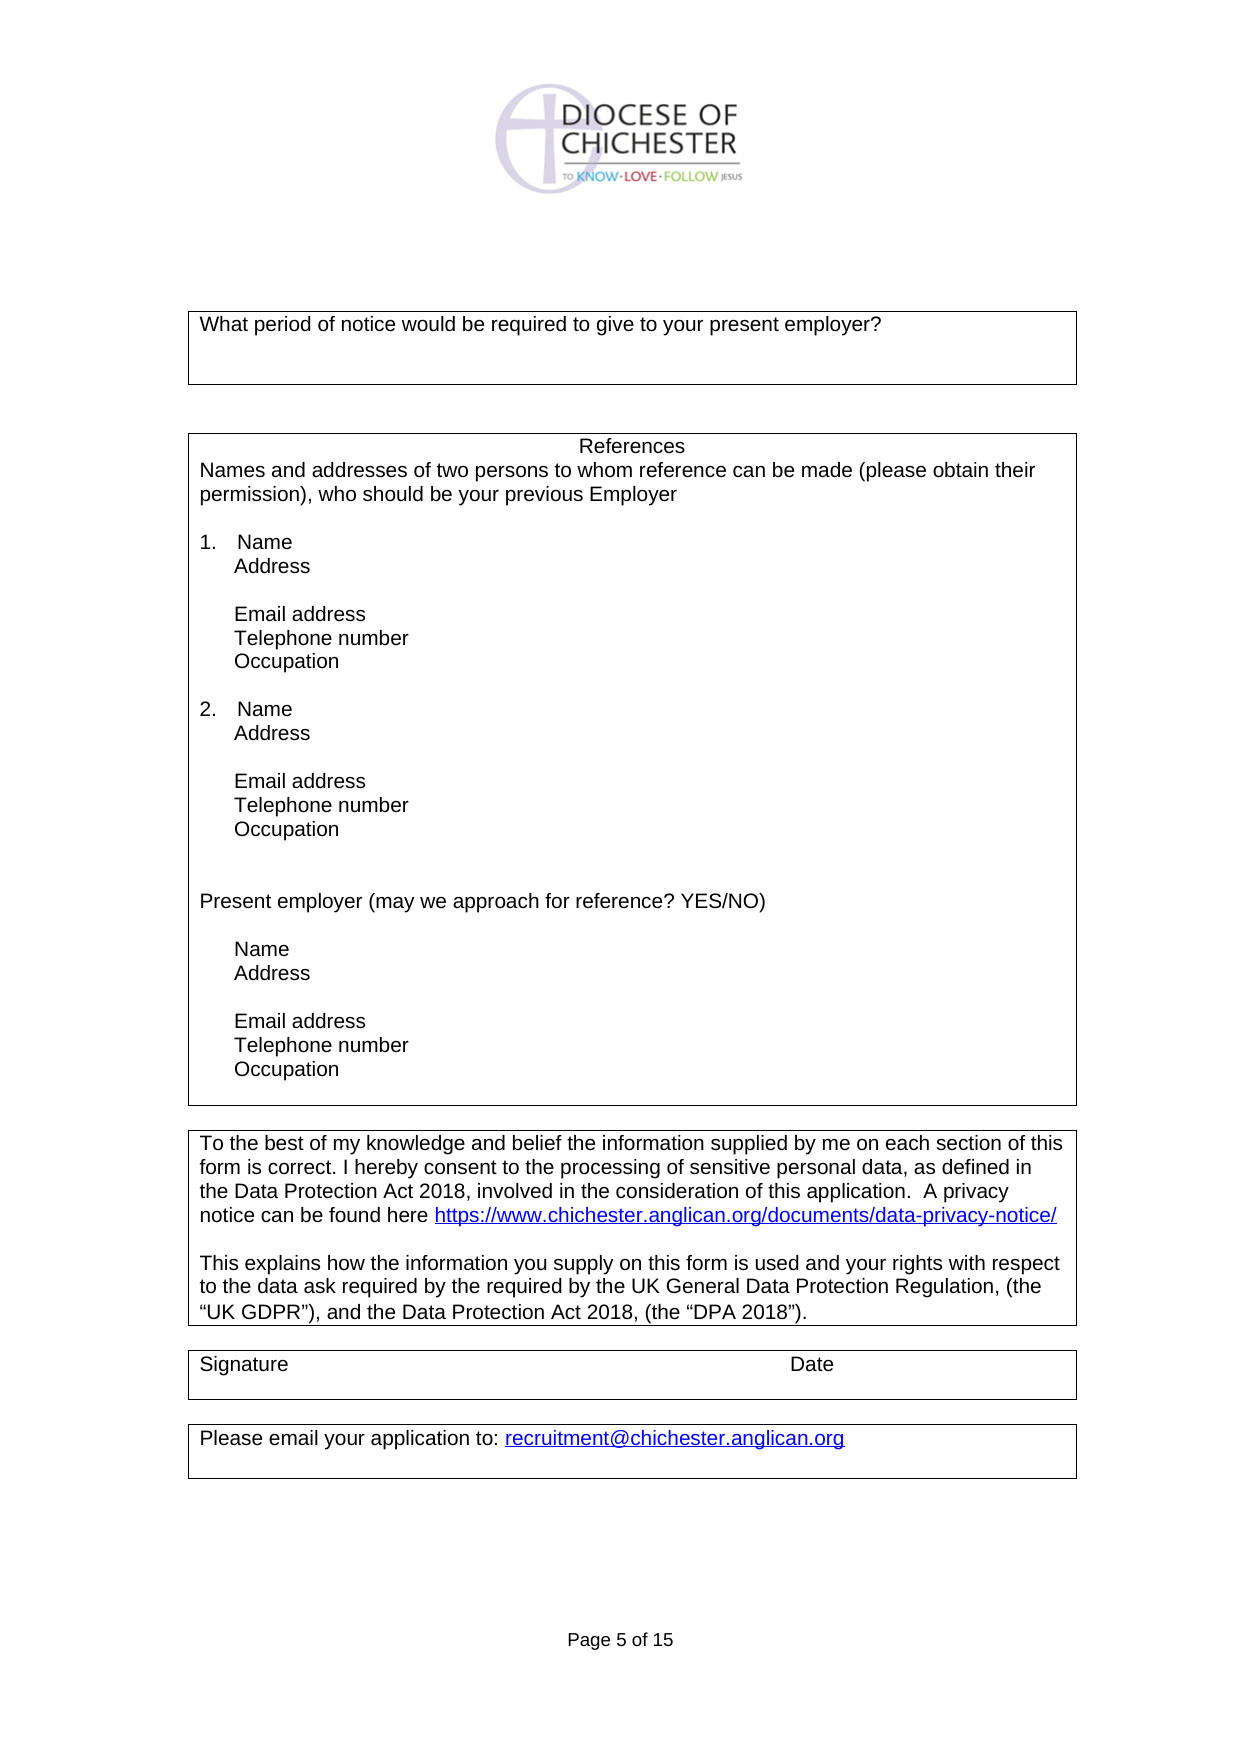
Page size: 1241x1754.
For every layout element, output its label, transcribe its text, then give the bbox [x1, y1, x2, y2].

table_header To the best of my knowledge and belief the information supplied by me on each section of this form is correct. I hereby consent to the processing of sensitive personal data, as defined in the Data Protection Act 2018, involved in the consideration of this application. A privacy notice can be found here https://www.chichester.anglican.org/documents/data-privacy-notice/ This explains how the information you supply on this form is used and your rights with respect to the data ask required by the required by the UK General Data Protection Regulation, (the “UK GDPR”), and the Data Protection Act 2018, (the “DPA 2018”). [189, 1131, 1076, 1325]
picture [489, 75, 751, 205]
table_header Signature Date [189, 1351, 1076, 1399]
table_header What period of notice would be required to give to your present employer? [189, 312, 1076, 383]
table_header References Names and addresses of two persons to whom reference can be made (please obtain their permission), who should be your previous Employer Name Address Email address Telephone number Occupation Name Address Email address Telephone number Occupation Present employer (may we approach for reference? YES/NO) Name Address Email address Telephone number Occupation [189, 434, 1076, 1104]
table_header Please email your application to: recruitment@chichester.anglican.org [189, 1425, 1076, 1478]
